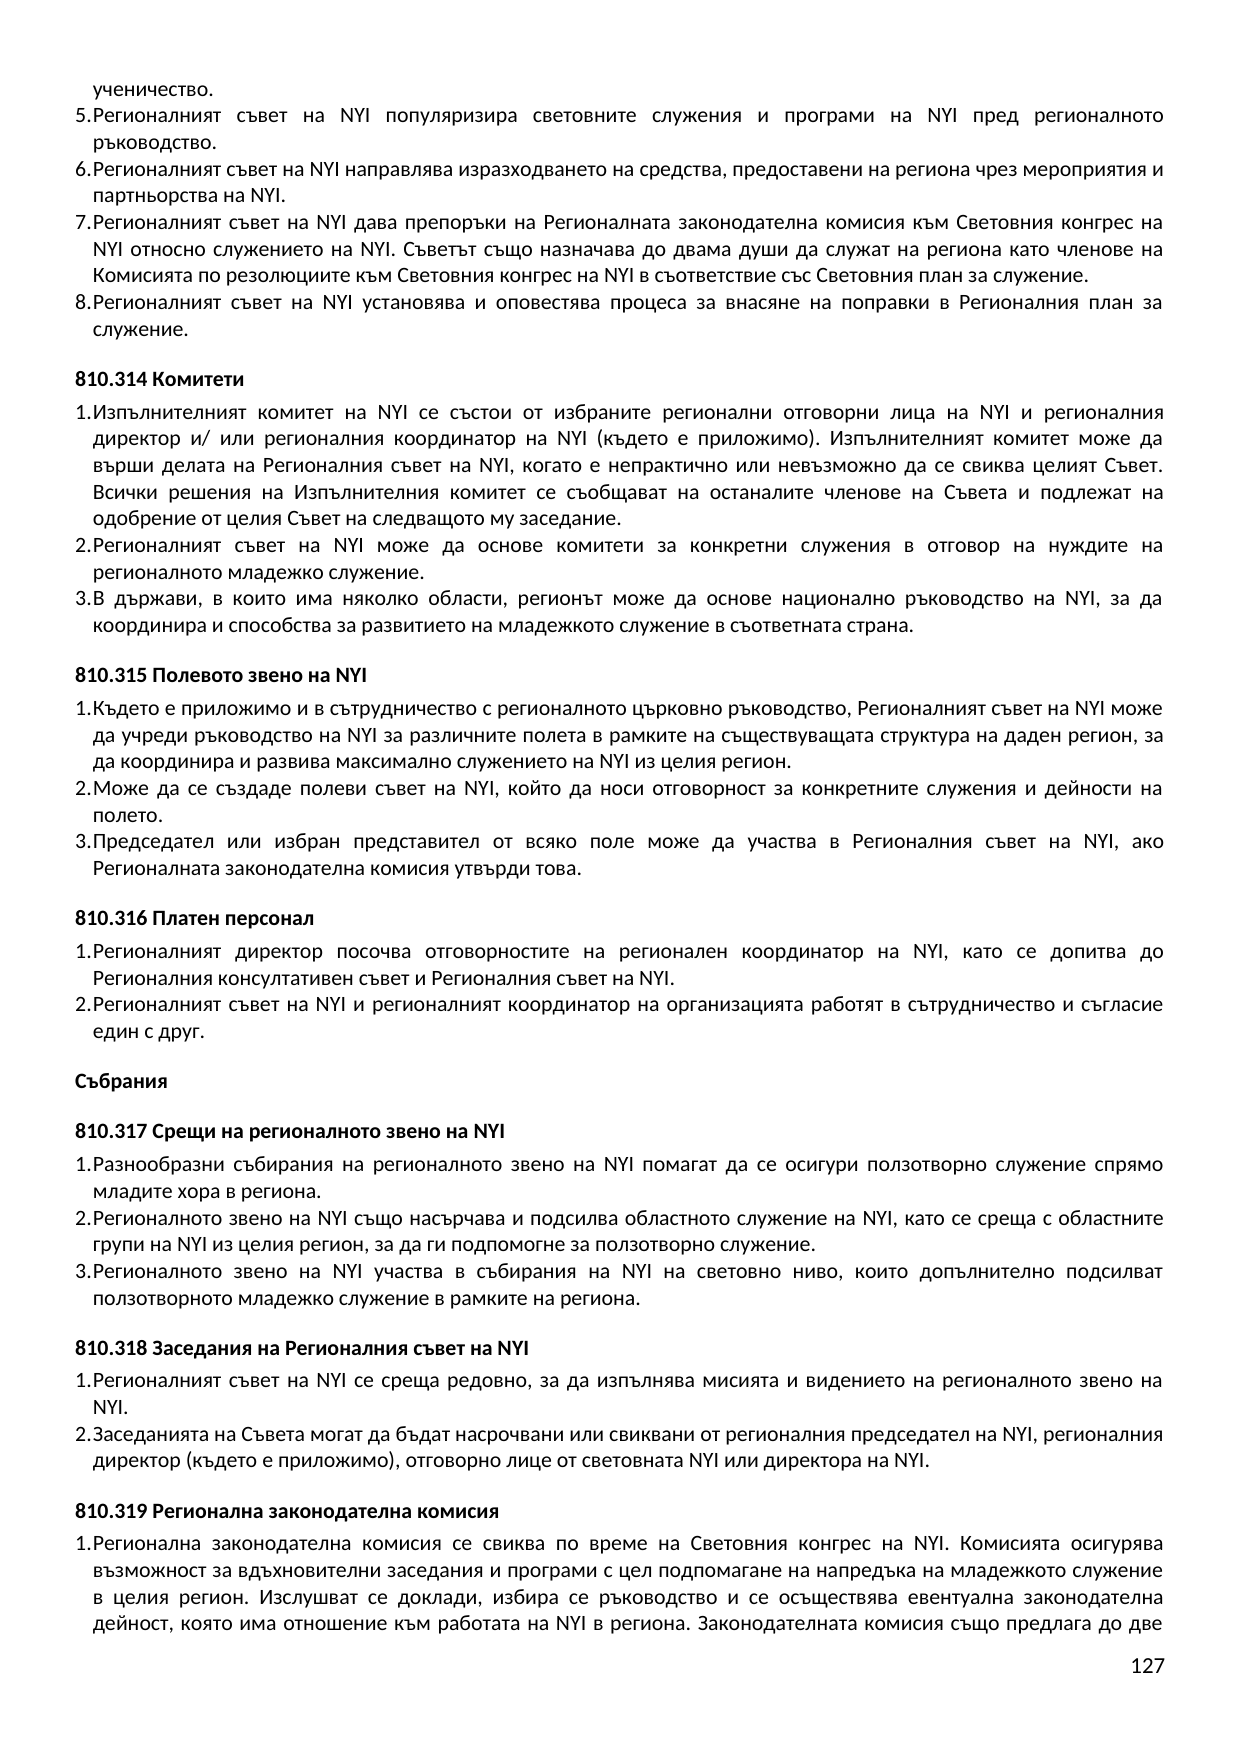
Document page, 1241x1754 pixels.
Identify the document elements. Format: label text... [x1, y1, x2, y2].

text 8. Регионалният съвет на NYI установява и оповестява процеса за внасяне на поправки в Регионалния план за служение. [75, 288, 1165, 342]
text 810.316 Платен персонал [75, 904, 1165, 931]
text 1. Регионалният съвет на NYI се среща редовно, за да изпълнява мисията и видението на регионалното звено на NYI. [75, 1367, 1165, 1420]
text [75, 1529, 1165, 1636]
text 810.318 Заседания на Регионалния съвет на NYI [75, 1334, 1165, 1361]
text 3. Регионалното звено на NYI участва в събирания на NYI на световно ниво, които допълнително подсилват ползотворното младежко служение в рамките на региона. [75, 1257, 1165, 1310]
text 2. Може да се създаде полеви съвет на NYI, който да носи отговорност за конкретните служения и дейности на полето. [75, 774, 1165, 827]
text 6. Регионалният съвет на NYI направлява изразходването на средства, предоставени на региона чрез мероприятия и партньорства на NYI. [75, 155, 1165, 208]
text 1. Регионалният директор посочва отговорностите на регионален координатор на NYI, като се допитва до Регионалния консултативен съвет и Регионалния съвет на NYI. [75, 937, 1165, 990]
text 810.315 Полевото звено на NYI [75, 662, 1165, 688]
text 810.317 Срещи на регионалното звено на NYI [75, 1118, 1165, 1144]
text 3. В държави, в които има няколко области, регионът може да основе национално ръководство на NYI, за да координира и способства за развитието на младежкото служение в съответната страна. [75, 584, 1165, 638]
text Събрания [75, 1067, 1165, 1094]
text 810.314 Комитети [75, 365, 1165, 392]
text 1. Разнообразни събирания на регионалното звено на NYI помагат да се осигури ползотворно служение спрямо младите хора в региона. [75, 1150, 1165, 1204]
text 810.319 Регионална законодателна комисия [75, 1497, 1165, 1523]
text 2. Заседанията на Съвета могат да бъдат насрочвани или свиквани от регионалния председател на NYI, регионалния директор (където е приложимо), отговорно лице от световната NYI или директора на NYI. [75, 1420, 1165, 1473]
text 1. Изпълнителният комитет на NYI се състои от избраните регионални отговорни лица на NYI и регионалния директор и/ или регионалния координатор на NYI (където е приложимо). Изпълнителният комитет може да върши делата на Регионалния съвет на NYI, когато е непрактично или невъзможно да се свиква целият Съвет. Всички решения на Изпълнителния комитет се съобщават на останалите членове на Съвета и подлежат на одобрение от целия Съвет на следващото му заседание. [75, 398, 1165, 531]
text 7. Регионалният съвет на NYI дава препоръки на Регионалната законодателна комисия към Световния конгрес на NYI относно служението на NYI. Съветът също назначава до двама души да служат на региона като членове на Комисията по резолюциите към Световния конгрес на NYI в съответствие със Световния план за служение. [75, 208, 1165, 288]
text 2. Регионалният съвет на NYI може да основе комитети за конкретни служения в отговор на нуждите на регионалното младежко служение. [75, 531, 1165, 584]
text 1. Където е приложимо и в сътрудничество с регионалното църковно ръководство, Регионалният съвет на NYI може да учреди ръководство на NYI за различните полета в рамките на съществуващата структура на даден регион, за да координира и развива максимално служението на NYI из целия регион. [75, 694, 1165, 774]
text 5. Регионалният съвет на NYI популяризира световните служения и програми на NYI пред регионалното ръководство. [75, 102, 1165, 155]
text 2. Регионалният съвет на NYI и регионалният координатор на организацията работят в сътрудничество и съгласие един с друг. [75, 990, 1165, 1044]
text 2. Регионалното звено на NYI също насърчава и подсилва областното служение на NYI, като се среща с областните групи на NYI из целия регион, за да ги подпомогне за ползотворно служение. [75, 1204, 1165, 1257]
text 3. Председател или избран представител от всяко поле може да участва в Регионалния съвет на NYI, ако Регионалната законодателна комисия утвърди това. [75, 827, 1165, 881]
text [75, 75, 1165, 102]
